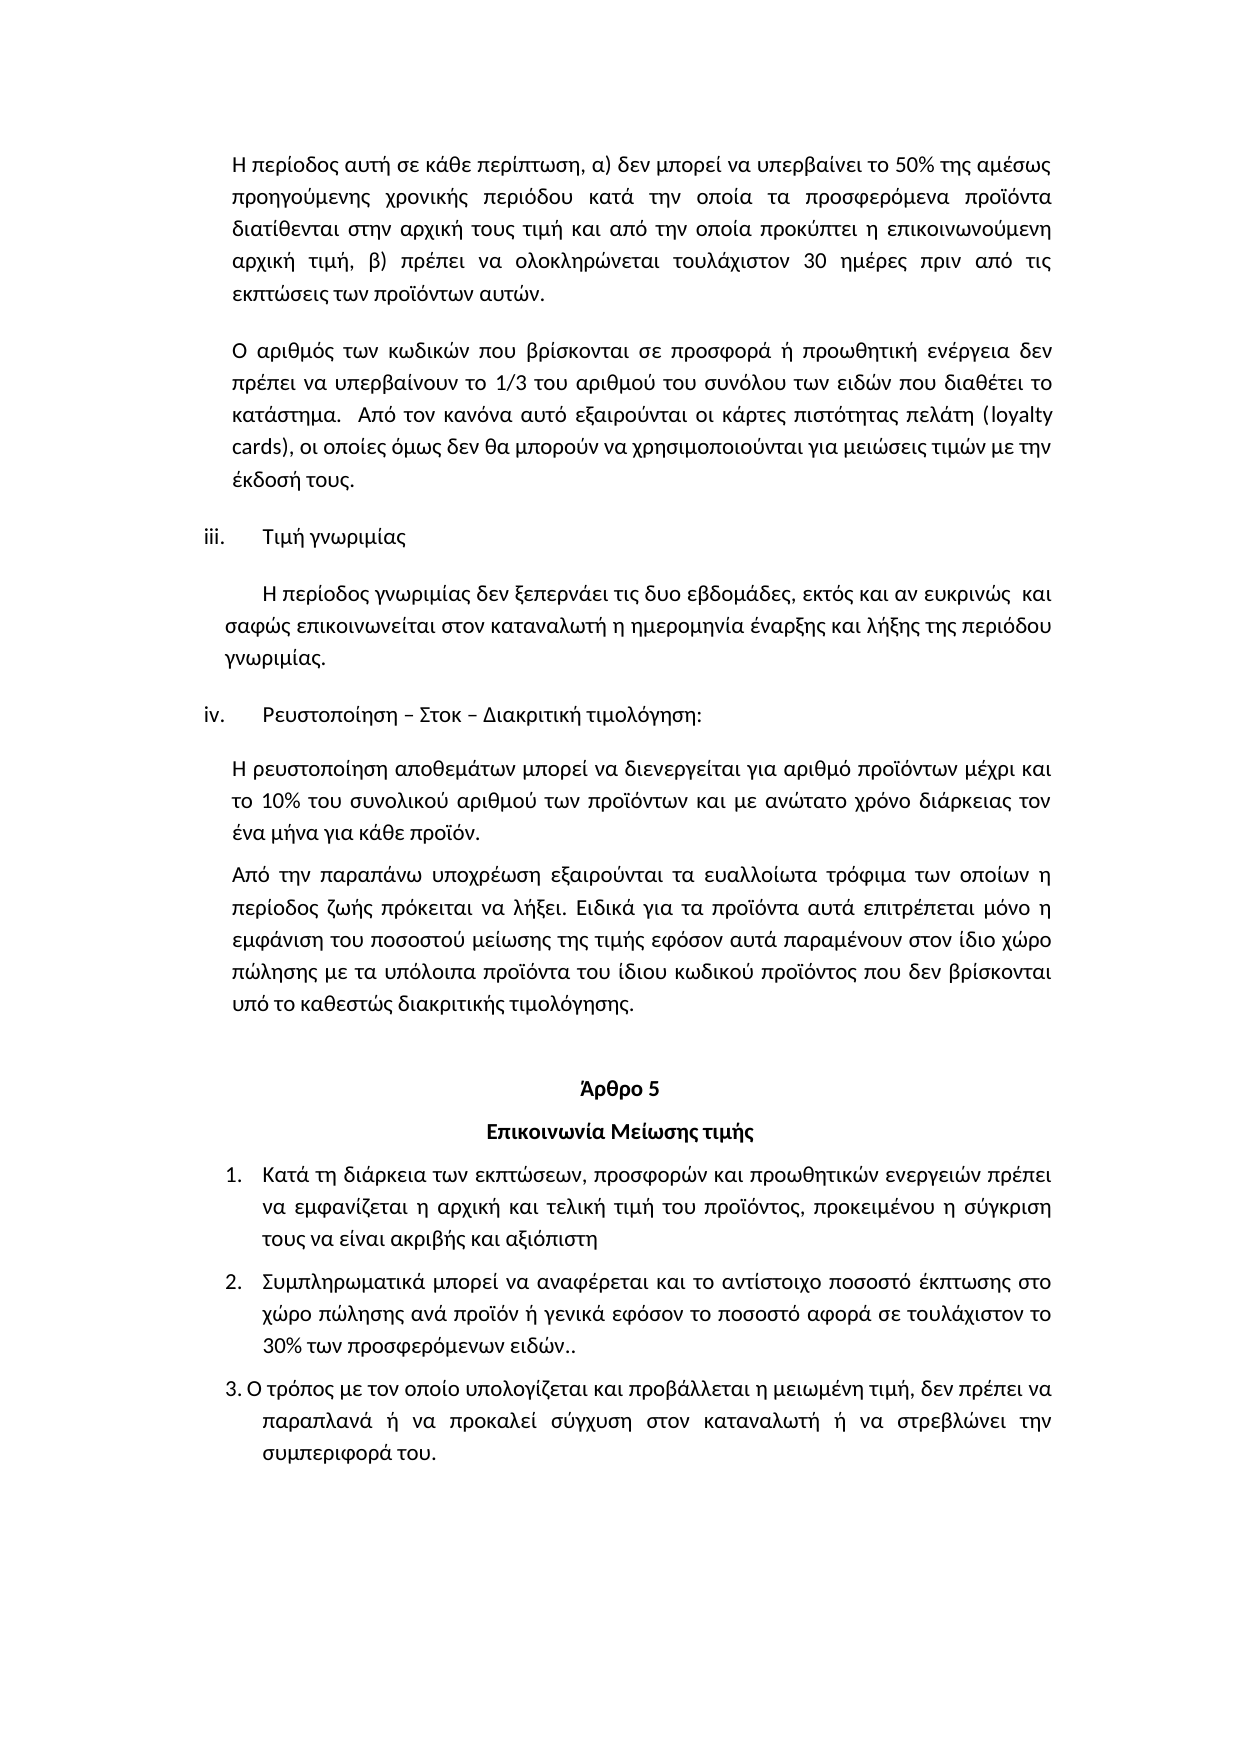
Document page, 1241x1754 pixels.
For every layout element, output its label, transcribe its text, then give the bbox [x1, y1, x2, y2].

list Ο τρόπος με τον οποίο υπολογίζεται και προβάλλεται η μειωμένη τιμή, δεν πρέπει να παραπλανά ή να προκαλεί σύγχυση στον καταναλωτή ή να στρεβλώνει την συμπεριφορά του. [225, 1374, 1053, 1466]
list Κατά τη διάρκεια των εκπτώσεων, προσφορών και προωθητικών ενεργειών πρέπει να εμφανίζεται η αρχική και τελική τιμή του προϊόντος, προκειμένου η σύγκριση τους να είναι ακριβής και αξιόπιστη [225, 1160, 1053, 1252]
text Άρθρο 5 [187, 1074, 1053, 1103]
text Ο αριθμός των κωδικών που βρίσκονται σε προσφορά ή προωθητική ενέργεια δεν πρέπει να υπερβαίνουν το 1/3 του αριθμού του συνόλου των ειδών που διαθέτει το κατάστημα. Από τον κανόνα αυτό εξαιρούνται οι κάρτες πιστότητας πελάτη (loyalty cards), οι οποίες όμως δεν θα μπορούν να χρησιμοποιούνται για μειώσεις τιμών με την έκδοσή τους. [232, 336, 1053, 493]
text Από την παραπάνω υποχρέωση εξαιρούνται τα ευαλλοίωτα τρόφιμα των οποίων η περίοδος ζωής πρόκειται να λήξει. Ειδικά για τα προϊόντα αυτά επιτρέπεται μόνο η εμφάνιση του ποσοστού μείωσης της τιμής εφόσον αυτά παραμένουν στον ίδιο χώρο πώλησης με τα υπόλοιπα προϊόντα του ίδιου κωδικού προϊόντος που δεν βρίσκονται υπό το καθεστώς διακριτικής τιμολόγησης. [232, 861, 1053, 1017]
list Ρευστοποίηση – Στοκ – Διακριτική τιμολόγηση: [225, 701, 1053, 729]
list Τιμή γνωριμίας [225, 522, 1053, 550]
text Η περίοδος αυτή σε κάθε περίπτωση, α) δεν μπορεί να υπερβαίνει το 50% της αμέσως προηγούμενης χρονικής περιόδου κατά την οποία τα προσφερόμενα προϊόντα διατίθενται στην αρχική τους τιμή και από την οποία προκύπτει η επικοινωνούμενη αρχική τιμή, β) πρέπει να ολοκληρώνεται τουλάχιστον 30 ημέρες πριν από τις εκπτώσεις των προϊόντων αυτών. [232, 150, 1053, 307]
text Επικοινωνία Μείωσης τιμής [187, 1117, 1053, 1145]
text Η περίοδος γνωριμίας δεν ξεπερνάει τις δυο εβδομάδες, εκτός και αν ευκρινώς και σαφώς επικοινωνείται στον καταναλωτή η ημερομηνία έναρξης και λήξης της περιόδου γνωριμίας. [225, 579, 1053, 671]
list Συμπληρωματικά μπορεί να αναφέρεται και το αντίστοιχο ποσοστό έκπτωσης στο χώρο πώλησης ανά προϊόν ή γενικά εφόσον το ποσοστό αφορά σε τουλάχιστον το 30% των προσφερόμενων ειδών.. [225, 1267, 1053, 1359]
text Η ρευστοποίηση αποθεμάτων μπορεί να διενεργείται για αριθμό προϊόντων μέχρι και το 10% του συνολικού αριθμού των προϊόντων και με ανώτατο χρόνο διάρκειας τον ένα μήνα για κάθε προϊόν. [232, 754, 1053, 846]
